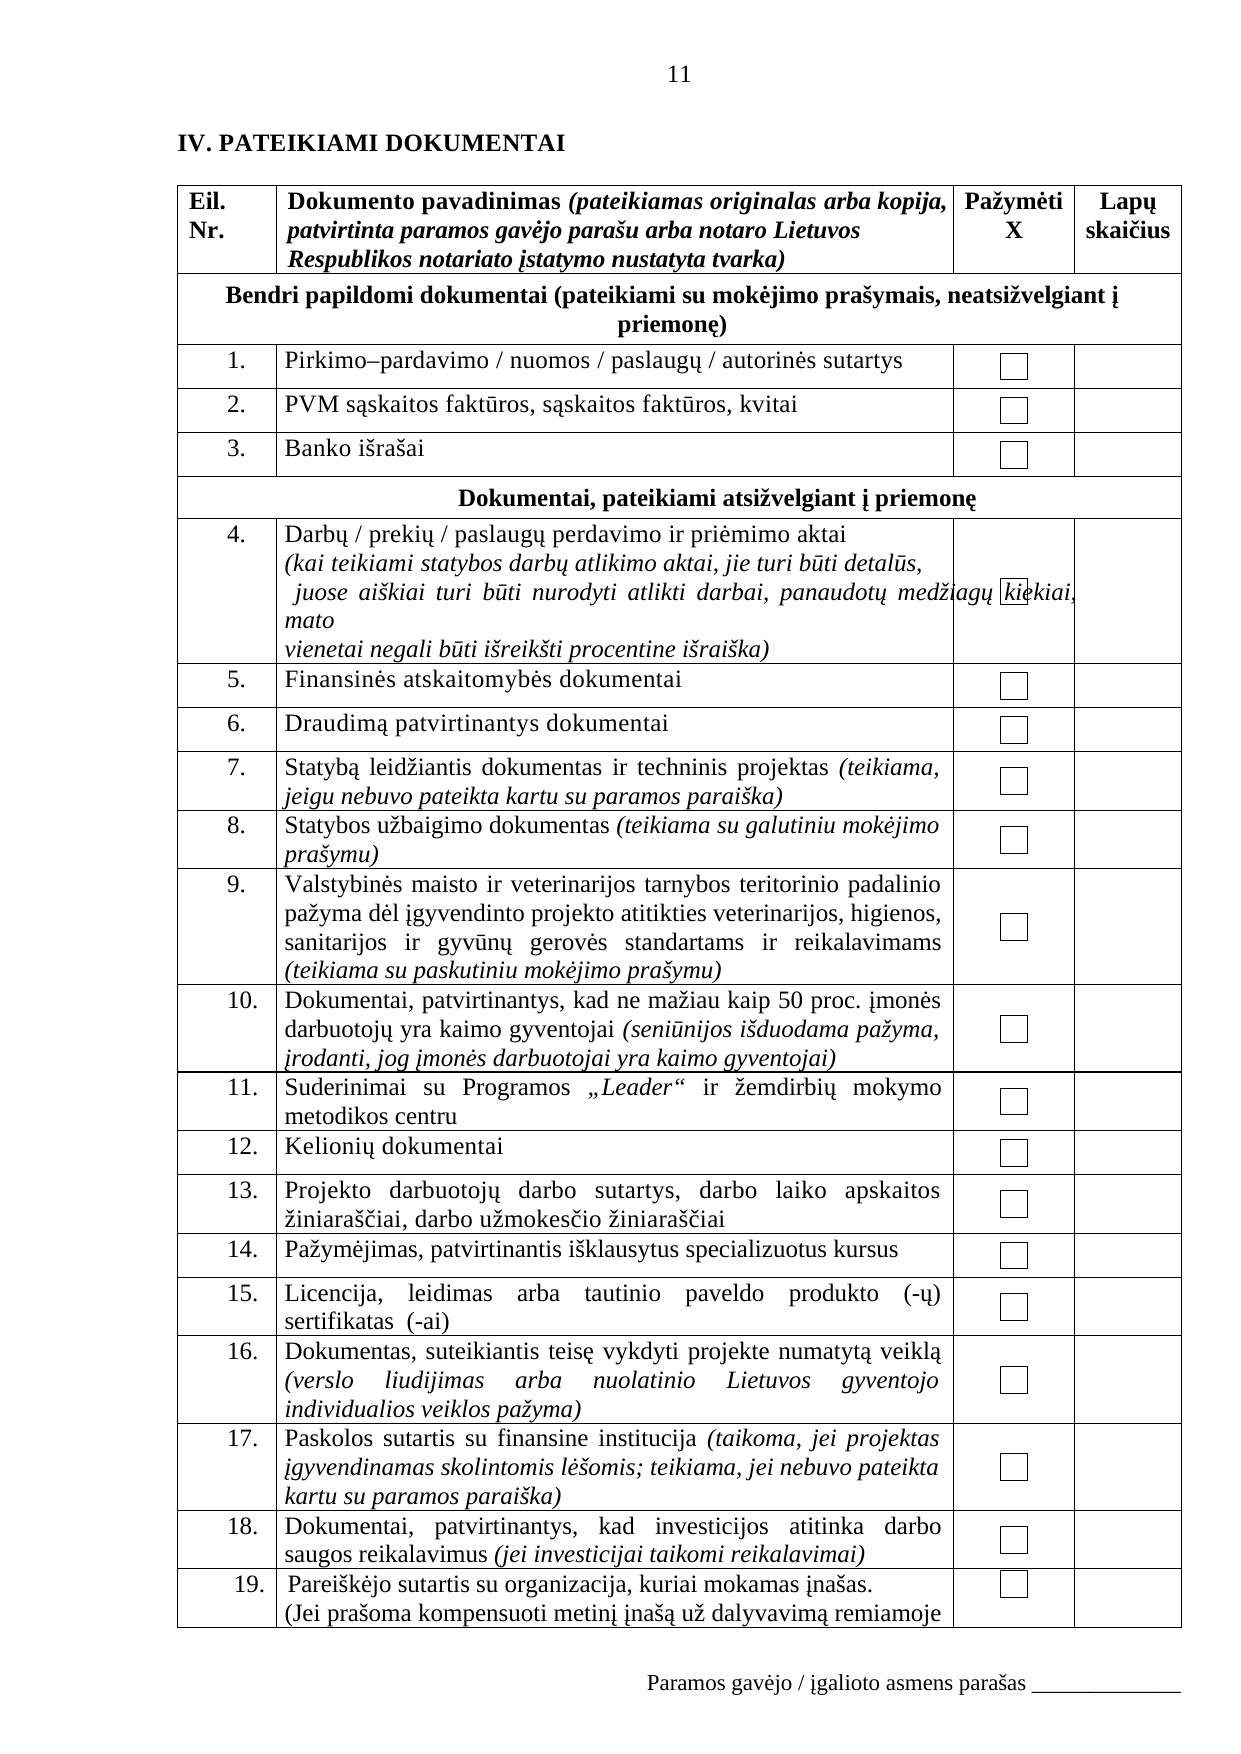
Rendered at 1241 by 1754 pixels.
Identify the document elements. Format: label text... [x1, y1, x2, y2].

table_cell [1075, 433, 1181, 476]
text IV. Pateikiami dokumentai [177, 132, 1166, 157]
table_cell [178, 811, 276, 868]
table_cell [1075, 1073, 1181, 1130]
table_cell [954, 519, 1074, 663]
table_cell Dokumentai, patvirtinantys, kad ne mažiau kaip 50 proc. įmonės darbuotojų yra kaimo gyventojai (seniūnijos išduodama pažyma, įrodanti, jog įmonės darbuotojai yra kaimo gyventojai) [277, 985, 953, 1071]
table_cell [954, 869, 1074, 984]
table_cell [178, 1336, 276, 1422]
table_cell [1075, 1336, 1181, 1422]
table_cell Projekto darbuotojų darbo sutartys, darbo laiko apskaitos žiniaraščiai, darbo užmokesčio žiniaraščiai [277, 1175, 953, 1233]
table_cell [178, 1278, 276, 1335]
table_cell [178, 389, 276, 432]
table_cell Dokumentai, patvirtinantys, kad investicijos atitinka darbo saugos reikalavimus (jei investicijai taikomi reikalavimai) [277, 1511, 953, 1568]
table_cell [178, 664, 276, 707]
table_cell [954, 1569, 1074, 1627]
table_cell [1075, 1569, 1181, 1627]
table_cell [178, 1424, 276, 1510]
table_cell [1075, 345, 1181, 388]
table_cell [954, 752, 1074, 809]
table_cell Pažymėjimas, patvirtinantis išklausytus specializuotus kursus [277, 1234, 953, 1277]
table_cell [1075, 1278, 1181, 1335]
table_cell Statybą leidžiantis dokumentas ir techninis projektas (teikiama, jeigu nebuvo pateikta kartu su paramos paraiška) [277, 752, 953, 809]
table_cell Pirkimo–pardavimo / nuomos / paslaugų / autorinės sutartys [277, 345, 953, 388]
table_cell [1075, 869, 1181, 984]
table_cell PVM sąskaitos faktūros, sąskaitos faktūros, kvitai [277, 389, 953, 432]
table_cell [178, 1234, 276, 1277]
table_cell Valstybinės maisto ir veterinarijos tarnybos teritorinio padalinio pažyma dėl įgyvendinto projekto atitikties veterinarijos, higienos, sanitarijos ir gyvūnų gerovės standartams ir reikalavimams (teikiama su paskutiniu mokėjimo prašymu) [277, 869, 953, 984]
table_cell Dokumentas, suteikiantis teisę vykdyti projekte numatytą veiklą (verslo liudijimas arba nuolatinio Lietuvos gyventojo individualios veiklos pažyma) [277, 1336, 953, 1422]
table_cell [178, 1511, 276, 1568]
table_cell Draudimą patvirtinantys dokumentai [277, 708, 953, 751]
table_header Pažymėti X [954, 186, 1074, 273]
table_cell [1075, 752, 1181, 809]
table_cell [178, 869, 276, 984]
table_cell [954, 985, 1074, 1071]
table_cell [954, 1336, 1074, 1422]
table_cell [1075, 708, 1181, 751]
table_cell Suderinimai su Programos „Leader“ ir žemdirbių mokymo metodikos centru [277, 1073, 953, 1130]
table_cell [1075, 811, 1181, 868]
table_cell [1075, 1424, 1181, 1510]
table_cell [954, 389, 1074, 432]
table_cell [954, 1234, 1074, 1277]
table_header Eil. Nr. [178, 186, 276, 273]
table_cell Statybos užbaigimo dokumentas (teikiama su galutiniu mokėjimo prašymu) [277, 811, 953, 868]
table_cell [178, 433, 276, 476]
table_cell [1075, 664, 1181, 707]
table_cell [954, 1424, 1074, 1510]
table_header Dokumento pavadinimas (pateikiamas originalas arba kopija, patvirtinta paramos gavėjo parašu arba notaro Lietuvos Respublikos notariato įstatymo nustatyta tvarka) [277, 186, 953, 273]
table_cell [954, 708, 1074, 751]
table_cell [954, 345, 1074, 388]
table_cell [1075, 1175, 1181, 1233]
table_cell [178, 985, 276, 1071]
table_cell [954, 433, 1074, 476]
table_cell Finansinės atskaitomybės dokumentai [277, 664, 953, 707]
table_cell Banko išrašai [277, 433, 953, 476]
table_cell [954, 1073, 1074, 1130]
table_cell [954, 1511, 1074, 1568]
table_cell [1075, 389, 1181, 432]
table_cell [954, 1278, 1074, 1335]
table_cell Licencija, leidimas arba tautinio paveldo produkto (-ų) sertifikatas (-ai) [277, 1278, 953, 1335]
table_cell [954, 1131, 1074, 1174]
table_cell [1075, 1131, 1181, 1174]
table_cell Kelionių dokumentai [277, 1131, 953, 1174]
table_cell Dokumentai, pateikiami atsižvelgiant į priemonę [178, 477, 1181, 518]
table_cell [1075, 985, 1181, 1071]
table_cell Paskolos sutartis su finansine institucija (taikoma, jei projektas įgyvendinamas skolintomis lėšomis; teikiama, jei nebuvo pateikta kartu su paramos paraiška) [277, 1424, 953, 1510]
table_cell [178, 708, 276, 751]
table_cell [178, 345, 276, 388]
table_cell Bendri papildomi dokumentai (pateikiami su mokėjimo prašymais, neatsižvelgiant į priemonę) [178, 274, 1181, 344]
table_cell [954, 1175, 1074, 1233]
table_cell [277, 1569, 953, 1627]
table_cell [178, 752, 276, 809]
table_cell [178, 1175, 276, 1233]
table_cell [954, 664, 1074, 707]
table_cell Darbų / prekių / paslaugų perdavimo ir priėmimo aktai (kai teikiami statybos darbų atlikimo aktai, jie turi būti detalūs, juose aiškiai turi būti nurodyti atlikti darbai, panaudotų medžiagų kiekiai, mato vienetai negali būti išreikšti procentine išraiška) [277, 519, 953, 663]
table_cell [178, 1131, 276, 1174]
table_cell 19. [178, 1569, 276, 1627]
table_cell [178, 1073, 276, 1130]
table_cell [954, 811, 1074, 868]
table_cell [1075, 519, 1181, 663]
table_cell [178, 519, 276, 663]
table_cell [1075, 1511, 1181, 1568]
table_header Lapų skaičius [1075, 186, 1181, 273]
table_cell [1075, 1234, 1181, 1277]
